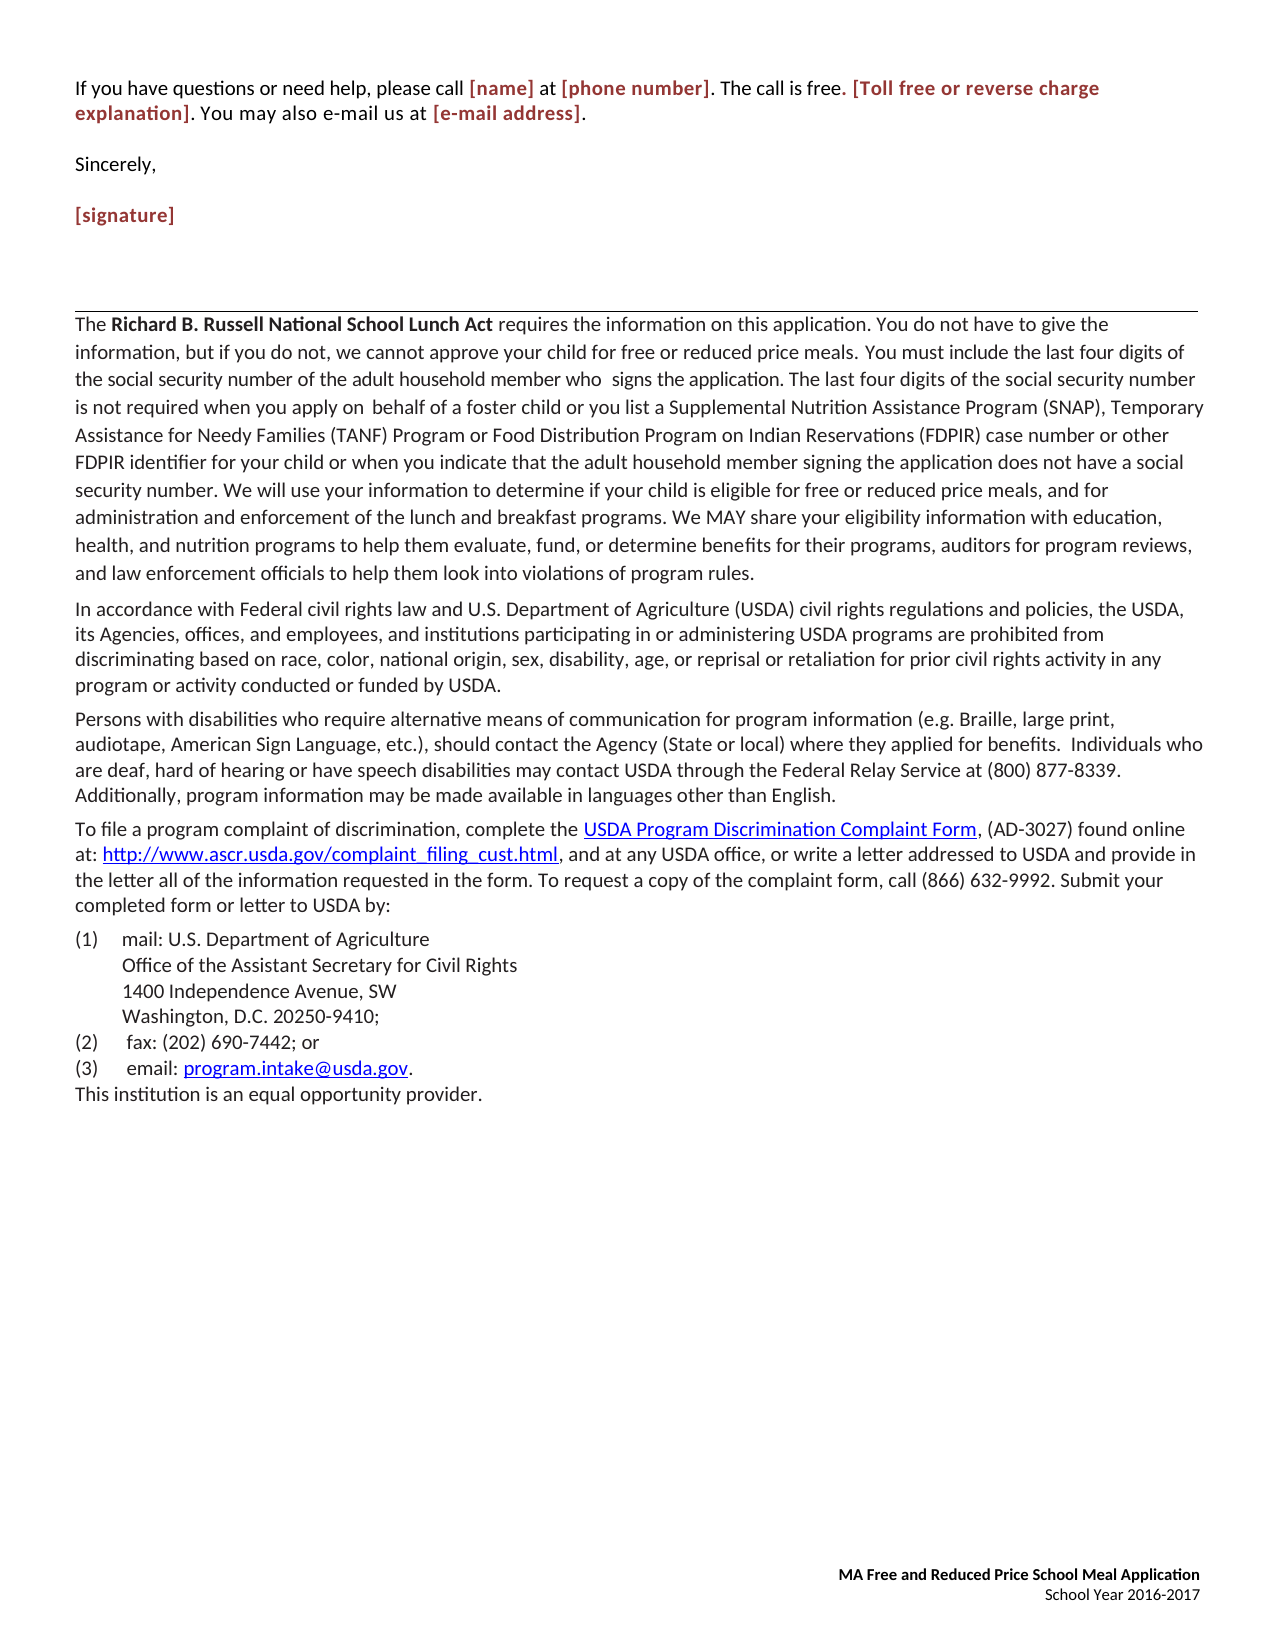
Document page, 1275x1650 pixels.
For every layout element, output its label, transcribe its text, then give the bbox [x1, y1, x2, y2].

text 1400 Independence Avenue, SW [75, 978, 1209, 1003]
text Sincerely, [75, 151, 1200, 177]
text (2) fax: (202) 690-7442; or [75, 1029, 1209, 1055]
text In accordance with Federal civil rights law and U.S. Department of Agriculture (USDA) civil rights regulations and policies, the USDA, its Agencies, offices, and employees, and institutions participating in or administering USDA programs are prohibited from discriminating based on race, color, national origin, sex, disability, age, or reprisal or retaliation for prior civil rights activity in any program or activity conducted or funded by USDA. [75, 596, 1209, 697]
text Persons with disabilities who require alternative means of communication for program information (e.g. Braille, large print, audiotape, American Sign Language, etc.), should contact the Agency (State or local) where they applied for benefits. Individuals who are deaf, hard of hearing or have speech disabilities may contact USDA through the Federal Relay Service at (800) 877-8339. Additionally, program information may be made available in languages other than English. [75, 706, 1209, 808]
text To file a program complaint of discrimination, complete the USDA Program Discrimination Complaint Form, (AD-3027) found online at: http://www.ascr.usda.gov/complaint_filing_cust.html, and at any USDA office, or write a letter addressed to USDA and provide in the letter all of the information requested in the form. To request a copy of the complaint form, call (866) 632-9992. Submit your completed form or letter to USDA by: [75, 816, 1209, 918]
text This institution is an equal opportunity provider. [75, 1081, 1209, 1107]
text Office of the Assistant Secretary for Civil Rights [75, 952, 1209, 977]
text The Richard B. Russell National School Lunch Act requires the information on this application. You do not have to give the information, but if you do not, we cannot approve your child for free or reduced price meals. You must include the last four digits of the social security number of the adult household member who signs the application. The last four digits of the social security number is not required when you apply on behalf of a foster child or you list a Supplemental Nutrition Assistance Program (SNAP), Temporary Assistance for Needy Families (TANF) Program or Food Distribution Program on Indian Reservations (FDPIR) case number or other FDPIR identiﬁer for your child or when you indicate that the adult household member signing the application does not have a social security number. We will use your information to determine if your child is eligible for free or reduced price meals, and for administration and enforcement of the lunch and breakfast programs. We MAY share your eligibility information with education, health, and nutrition programs to help them evaluate, fund, or determine beneﬁts for their programs, auditors for program reviews, and law enforcement officials to help them look into violations of program rules. [75, 311, 1209, 585]
text If you have questions or need help, please call [name] at [phone number]. The call is free. [Toll free or reverse charge explanation]. You may also e-mail us at [e-mail address]. [75, 75, 1200, 126]
text (1) mail: U.S. Department of Agriculture [75, 926, 1209, 952]
text [signature] [75, 202, 1200, 227]
text Washington, D.C. 20250-9410; [75, 1004, 1209, 1029]
text (3) email: program.intake@usda.gov. [75, 1055, 1209, 1081]
